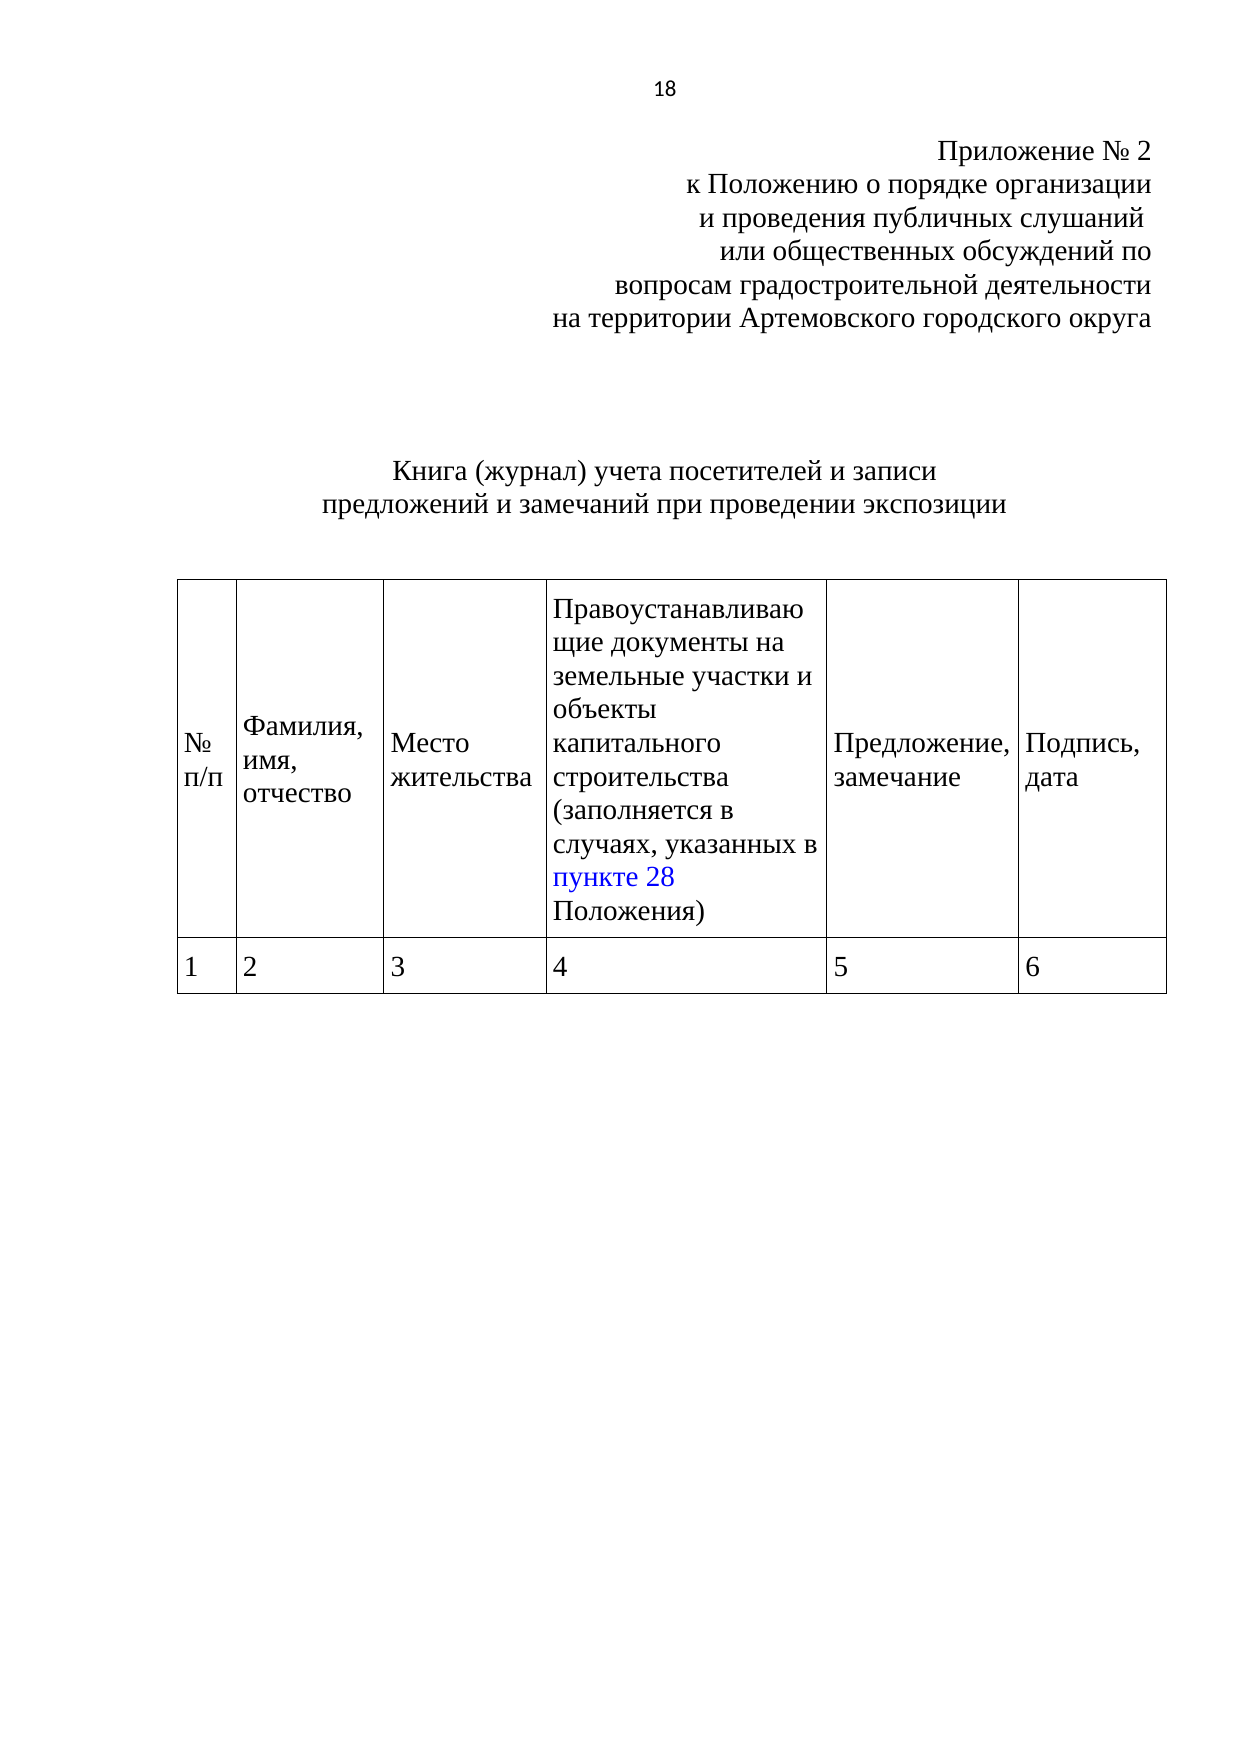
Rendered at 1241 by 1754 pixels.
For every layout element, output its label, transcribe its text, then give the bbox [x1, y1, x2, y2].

table_cell 3 [384, 938, 546, 993]
text вопросам градостроительной деятельности [177, 267, 1152, 301]
table_header Подпись, дата [1019, 580, 1166, 937]
table_header Правоустанавливающие документы на земельные участки и объекты капитального строительства (заполняется в случаях, указанных в пункте 28 Положения) [547, 580, 826, 937]
text Приложение № 2 [177, 133, 1152, 166]
text на территории Артемовского городского округа [177, 301, 1152, 334]
text и проведения публичных слушаний или общественных обсуждений по [177, 200, 1152, 267]
table_cell 5 [827, 938, 1018, 993]
table_header Место жительства [384, 580, 546, 937]
text Книга (журнал) учета посетителей и записи [177, 453, 1152, 486]
table_cell 1 [178, 938, 236, 993]
table_cell 4 [547, 938, 826, 993]
text к Положению о порядке организации [177, 166, 1152, 200]
table_header № п/п [178, 580, 236, 937]
table_header Фамилия, имя, отчество [237, 580, 383, 937]
text предложений и замечаний при проведении экспозиции [177, 486, 1152, 520]
table_cell 6 [1019, 938, 1166, 993]
table_header Предложение, замечание [827, 580, 1018, 937]
table_cell 2 [237, 938, 383, 993]
